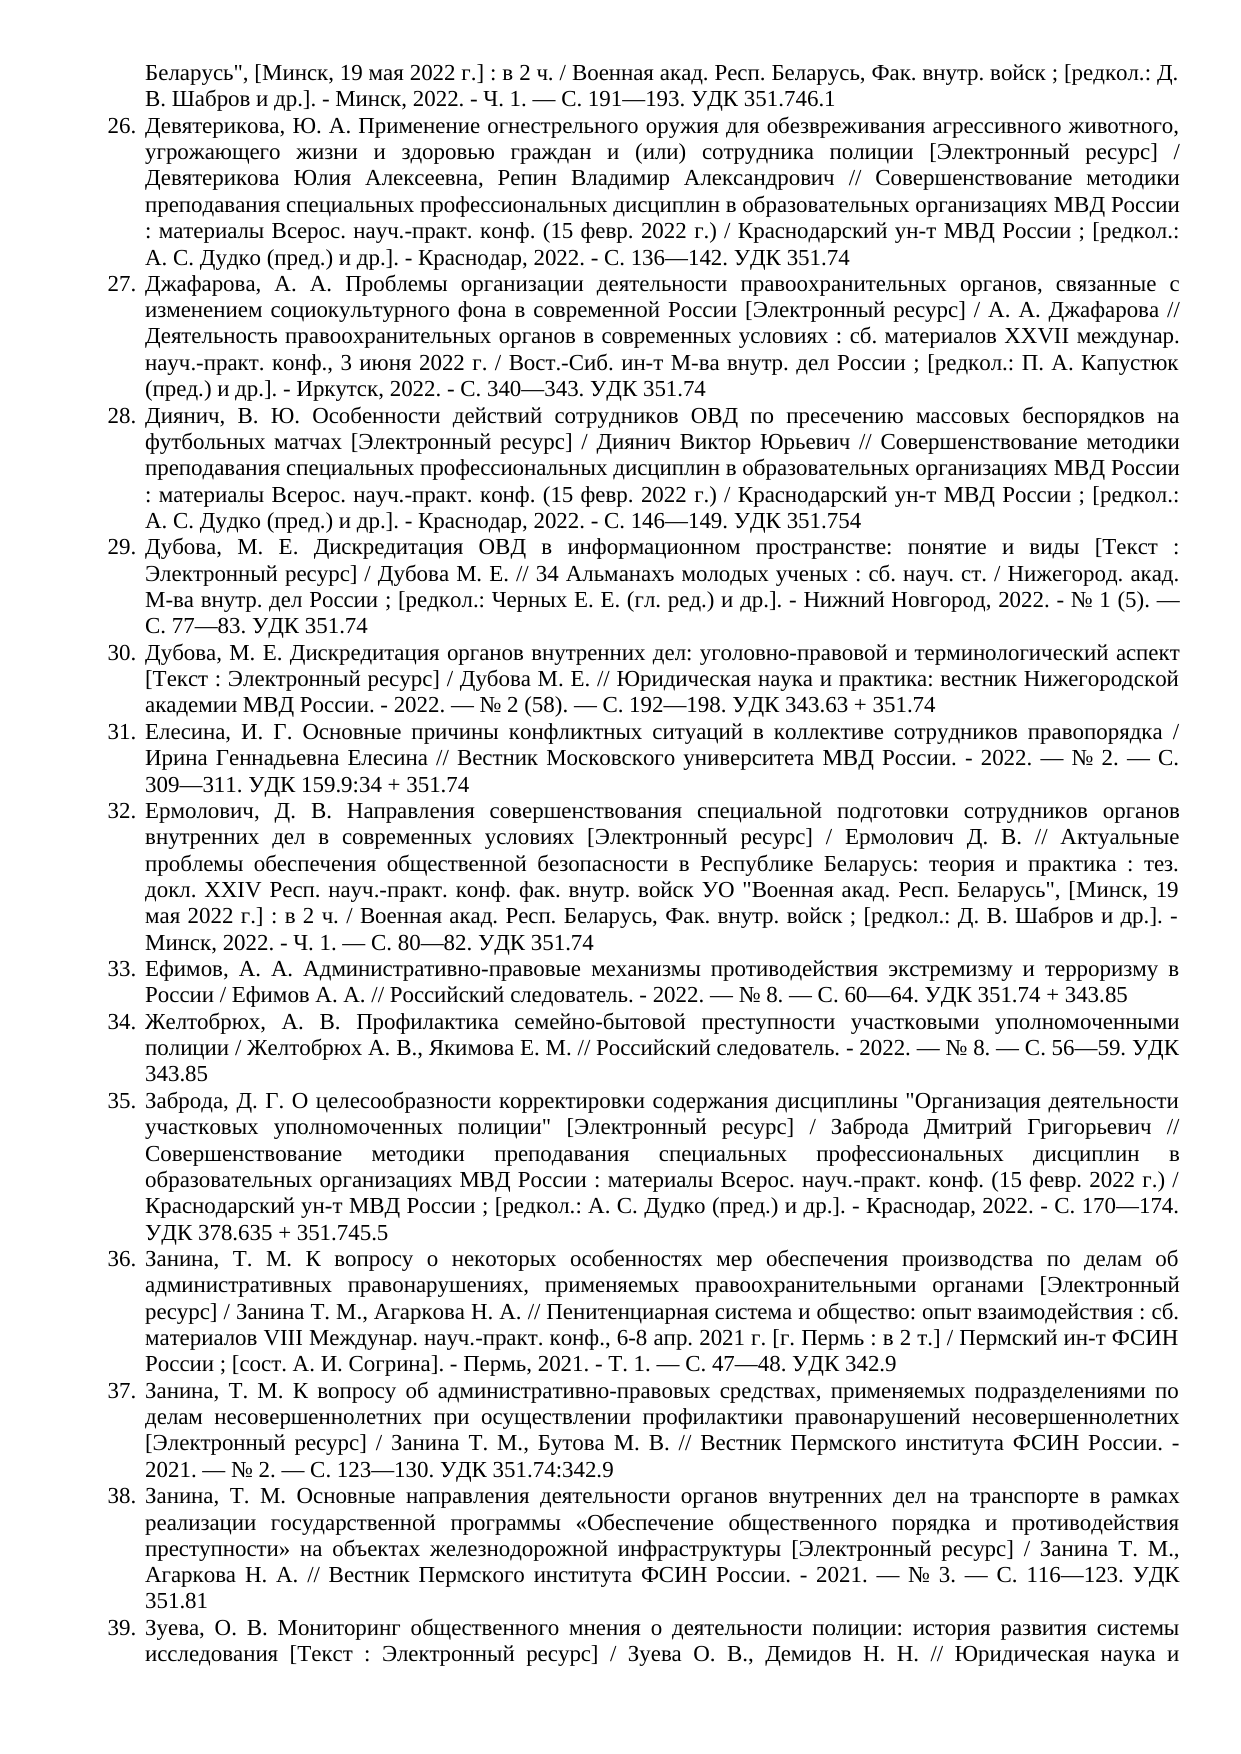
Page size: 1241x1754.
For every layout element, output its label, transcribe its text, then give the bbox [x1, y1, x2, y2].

list Ефимов, А. А. Административно-правовые механизмы противодействия экстремизму и терроризму в России / Ефимов А. А. // Российский следователь. - 2022. — № 8. — С. 60—64. УДК 351.74 + 343.85 [107, 955, 1181, 1008]
list Дубова, М. Е. Дискредитация ОВД в информационном пространстве: понятие и виды [Текст : Электронный ресурс] / Дубова М. Е. // 34 Альманахъ молодых ученых : сб. науч. ст. / Нижегород. акад. М-ва внутр. дел России ; [редкол.: Черных Е. Е. (гл. ред.) и др.]. - Нижний Новгород, 2022. - № 1 (5). — С. 77—83. УДК 351.74 [107, 533, 1181, 639]
list Занина, Т. М. К вопросу об административно-правовых средствах, применяемых подразделениями по делам несовершеннолетних при осуществлении профилактики правонарушений несовершеннолетних [Электронный ресурс] / Занина Т. М., Бутова М. В. // Вестник Пермского института ФСИН России. - 2021. — № 2. — С. 123—130. УДК 351.74:342.9 [107, 1377, 1181, 1482]
list Девятерикова, Ю. А. Применение огнестрельного оружия для обезвреживания агрессивного животного, угрожающего жизни и здоровью граждан и (или) сотрудника полиции [Электронный ресурс] / Девятерикова Юлия Алексеевна, Репин Владимир Александрович // Совершенствование методики преподавания специальных профессиональных дисциплин в образовательных организациях МВД России : материалы Всерос. науч.-практ. конф. (15 февр. .) / Краснодарский ун-т МВД России ; [редкол.: А. С. Дудко (пред.) и др.]. - Краснодар, 2022. - С. 136—142. УДК 351.74 [107, 112, 1181, 270]
list Джафарова, А. А. Проблемы организации деятельности правоохранительных органов, связанные с изменением социокультурного фона в современной России [Электронный ресурс] / А. А. Джафарова // Деятельность правоохранительных органов в современных условиях : сб. материалов XXVII междунар. науч.-практ. конф., 3 июня . / Вост.-Сиб. ин-т М-ва внутр. дел России ; [редкол.: П. А. Капустюк (пред.) и др.]. - Иркутск, 2022. - С. 340—343. УДК 351.74 [107, 270, 1181, 402]
list Елесина, И. Г. Основные причины конфликтных ситуаций в коллективе сотрудников правопорядка / Ирина Геннадьевна Елесина // Вестник Московского университета МВД России. - 2022. — № 2. — С. 309—311. УДК 159.9:34 + 351.74 [107, 718, 1181, 797]
list Дубова, М. Е. Дискредитация органов внутренних дел: уголовно-правовой и терминологический аспект [Текст : Электронный ресурс] / Дубова М. Е. // Юридическая наука и практика: вестник Нижегородской академии МВД России. - 2022. — № 2 (58). — С. 192—198. УДК 343.63 + 351.74 [107, 639, 1181, 718]
list Занина, Т. М. К вопросу о некоторых особенностях мер обеспечения производства по делам об административных правонарушениях, применяемых правоохранительными органами [Электронный ресурс] / Занина Т. М., Агаркова Н. А. // Пенитенциарная система и общество: опыт взаимодействия : сб. материалов VIII Междунар. науч.-практ. конф., 6-8 апр. . [г. Пермь : в 2 т.] / Пермский ин-т ФСИН России ; [сост. А. И. Согрина]. - Пермь, 2021. - Т. 1. — С. 47—48. УДК 342.9 [107, 1245, 1181, 1377]
list Желтобрюх, А. В. Профилактика семейно-бытовой преступности участковыми уполномоченными полиции / Желтобрюх А. В., Якимова Е. М. // Российский следователь. - 2022. — № 8. — С. 56—59. УДК 343.85 [107, 1008, 1181, 1087]
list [107, 1614, 1181, 1667]
list Диянич, В. Ю. Особенности действий сотрудников ОВД по пресечению массовых беспорядков на футбольных матчах [Электронный ресурс] / Диянич Виктор Юрьевич // Совершенствование методики преподавания специальных профессиональных дисциплин в образовательных организациях МВД России : материалы Всерос. науч.-практ. конф. (15 февр. .) / Краснодарский ун-т МВД России ; [редкол.: А. С. Дудко (пред.) и др.]. - Краснодар, 2022. - С. 146—149. УДК 351.754 [107, 402, 1181, 533]
list Занина, Т. М. Основные направления деятельности органов внутренних дел на транспорте в рамках реализации государственной программы «Обеспечение общественного порядка и противодействия преступности» на объектах железнодорожной инфраструктуры [Электронный ресурс] / Занина Т. М., Агаркова Н. А. // Вестник Пермского института ФСИН России. - 2021. — № 3. — С. 116—123. УДК 351.81 [107, 1482, 1181, 1614]
list Заброда, Д. Г. О целесообразности корректировки содержания дисциплины "Организация деятельности участковых уполномоченных полиции" [Электронный ресурс] / Заброда Дмитрий Григорьевич // Совершенствование методики преподавания специальных профессиональных дисциплин в образовательных организациях МВД России : материалы Всерос. науч.-практ. конф. (15 февр. .) / Краснодарский ун-т МВД России ; [редкол.: А. С. Дудко (пред.) и др.]. - Краснодар, 2022. - С. 170—174. УДК 378.635 + 351.745.5 [107, 1087, 1181, 1245]
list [107, 59, 1181, 112]
list Ермолович, Д. В. Направления совершенствования специальной подготовки сотрудников органов внутренних дел в современных условиях [Электронный ресурс] / Ермолович Д. В. // Актуальные проблемы обеспечения общественной безопасности в Республике Беларусь: теория и практика : тез. докл. XXIV Респ. науч.-практ. конф. фак. внутр. войск УО "Военная акад. Респ. Беларусь", [Минск, 19 мая .] : в 2 ч. / Военная акад. Респ. Беларусь, Фак. внутр. войск ; [редкол.: Д. В. Шабров и др.]. - Минск, 2022. - Ч. 1. — С. 80—82. УДК 351.74 [107, 797, 1181, 955]
